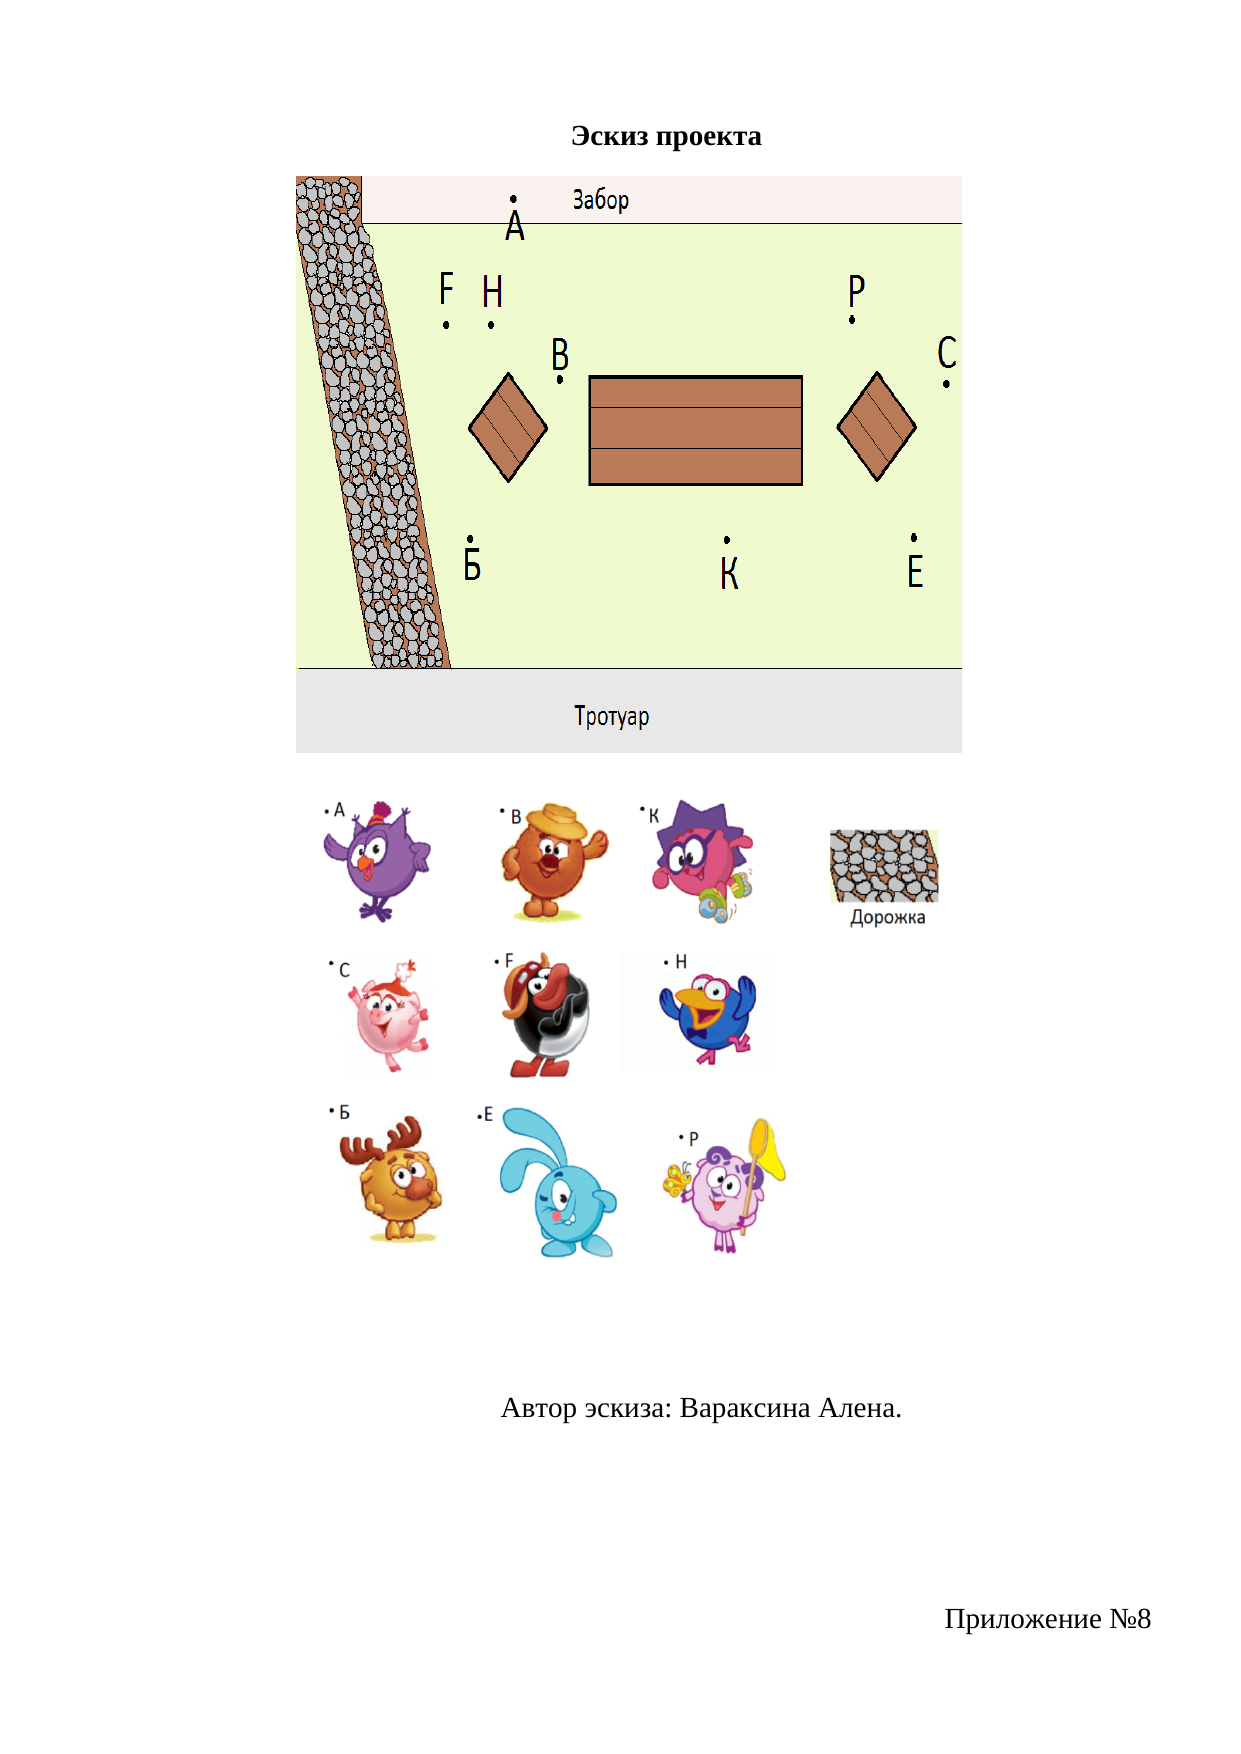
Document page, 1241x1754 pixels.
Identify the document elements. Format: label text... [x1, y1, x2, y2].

picture [296, 176, 963, 753]
text Автор эскиза: Вараксина Алена. [177, 1390, 1152, 1423]
text Эскиз проекта [177, 118, 1152, 152]
text Приложение №8 [177, 1601, 1152, 1634]
picture [317, 789, 963, 1294]
